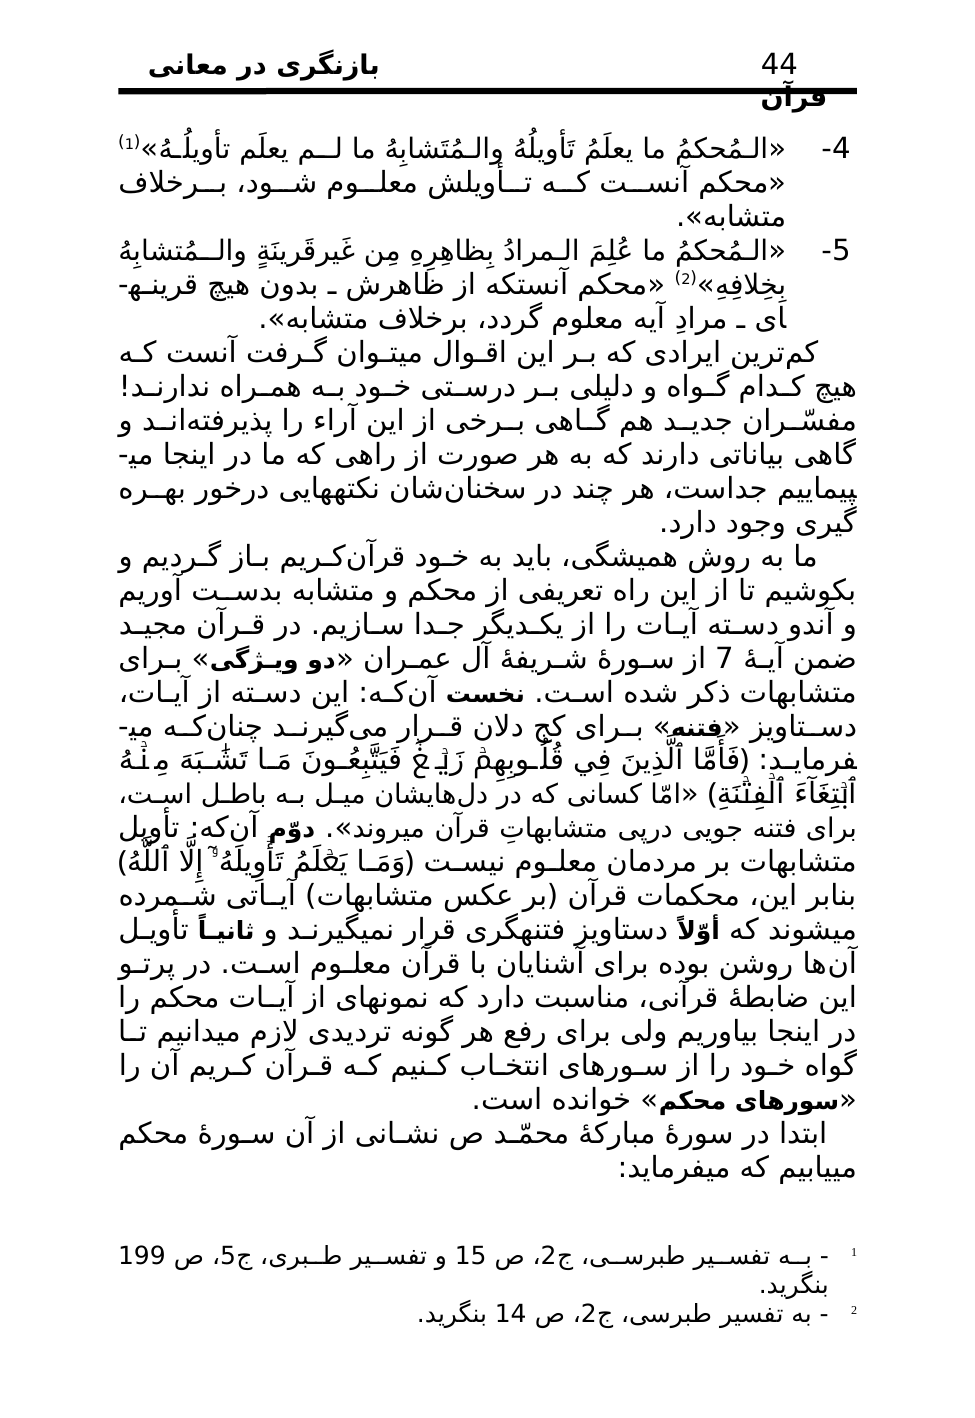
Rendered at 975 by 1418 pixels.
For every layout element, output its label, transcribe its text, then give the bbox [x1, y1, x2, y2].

text ما به روش همیشگی، باید به خود قرآن‌کریم باز گردیم و بکوشیم تا از این راه تعریفی از محکم و متشابه بدست آوریم و آندو دسته آیات را از یکدیگر جدا سازیم. در قرآن مجید ضمن آیۀ 7 از سورۀ شریفۀ آل عمران «دو ویژگی» برای متشابهات ذکر شده است. نخست آن‌که: این دسته از آیات، دستاویز «فتنه» برای کج دلان قرار می‌گیرند چنان‌که میفرماید: ﴿فَأَمَّا ٱلَّذِينَ فِي قُلُوبِهِمۡ زَيۡغٞ فَيَتَّبِعُونَ مَا تَشَٰبَهَ مِنۡهُ ٱبۡتِغَآءَ ٱلۡفِتۡنَةِ﴾ «امّا کسانی که در دل‌هایشان میل به باطل است، برای فتنه جویی درپی متشابهاتِ قرآن میروند». دوّم آن‌که: تأویل متشابهات بر مردمان معلوم نیست ﴿وَمَا يَعۡلَمُ تَأۡوِيلَهُۥٓ إِلَّا ٱللَّهُ﴾ بنابر این، محکمات قرآن (بر عکس متشابهات) آیاتی شمرده میشوند که أوّلاً دستاویز فتنهگری قرار نمیگیرند و ثانیاً تأویل آن‌ها روشن بوده برای آشنایان با قرآن معلوم است. در پرتو این ضابطۀ قرآنی، مناسبت دارد که نمونهای از آیات محکم را در اینجا بیاوریم ولی برای رفع هر گونه تردیدی لازم میدانیم تا گواه خود را از سورهای انتخاب کنیم که قرآن کریم آن را «سورهای محکم» خوانده است. [118, 539, 857, 1116]
text ابتدا در سورۀ مبارکۀ محمّد ص نشانی از آن سورۀ محکم مییابیم که میفرماید: [118, 1116, 857, 1184]
list «الـمُحكمُ ما يعلَمُ تَأويلُهُ والـمُتَشابِهُ ما لـم يعلَم تأويلُهُ»() «محکم آنست که تأویلش معلوم شود، برخلاف متشابه». [118, 132, 821, 233]
list «الـمُحكمُ ما عُلِمَ الـمرادُ بِظاهِرِهِ مِن غَيرقَرينَةٍ والـمُتشابِهُ بِخِلافِهِ»() «محکم آنستکه از ظاهرش ـ بدون هیچ قرینهای ـ مرادِ آیه معلوم گردد، برخلاف متشابه». [118, 233, 821, 335]
text کم‌ترین ایرادی که بر این اقوال میتوان گرفت آنست که هیچ کدام گواه و دلیلی بر درستی خود به همراه ندارند! مفسّران جدید هم گاهی برخی از این آراء را پذیرفته‌اند و گاهی بیاناتی دارند که به هر صورت از راهی که ما در اینجا میپیماییم جداست، هر چند در سخنان‌شان نکتههایی درخور بهره گیری وجود دارد. [118, 335, 857, 539]
